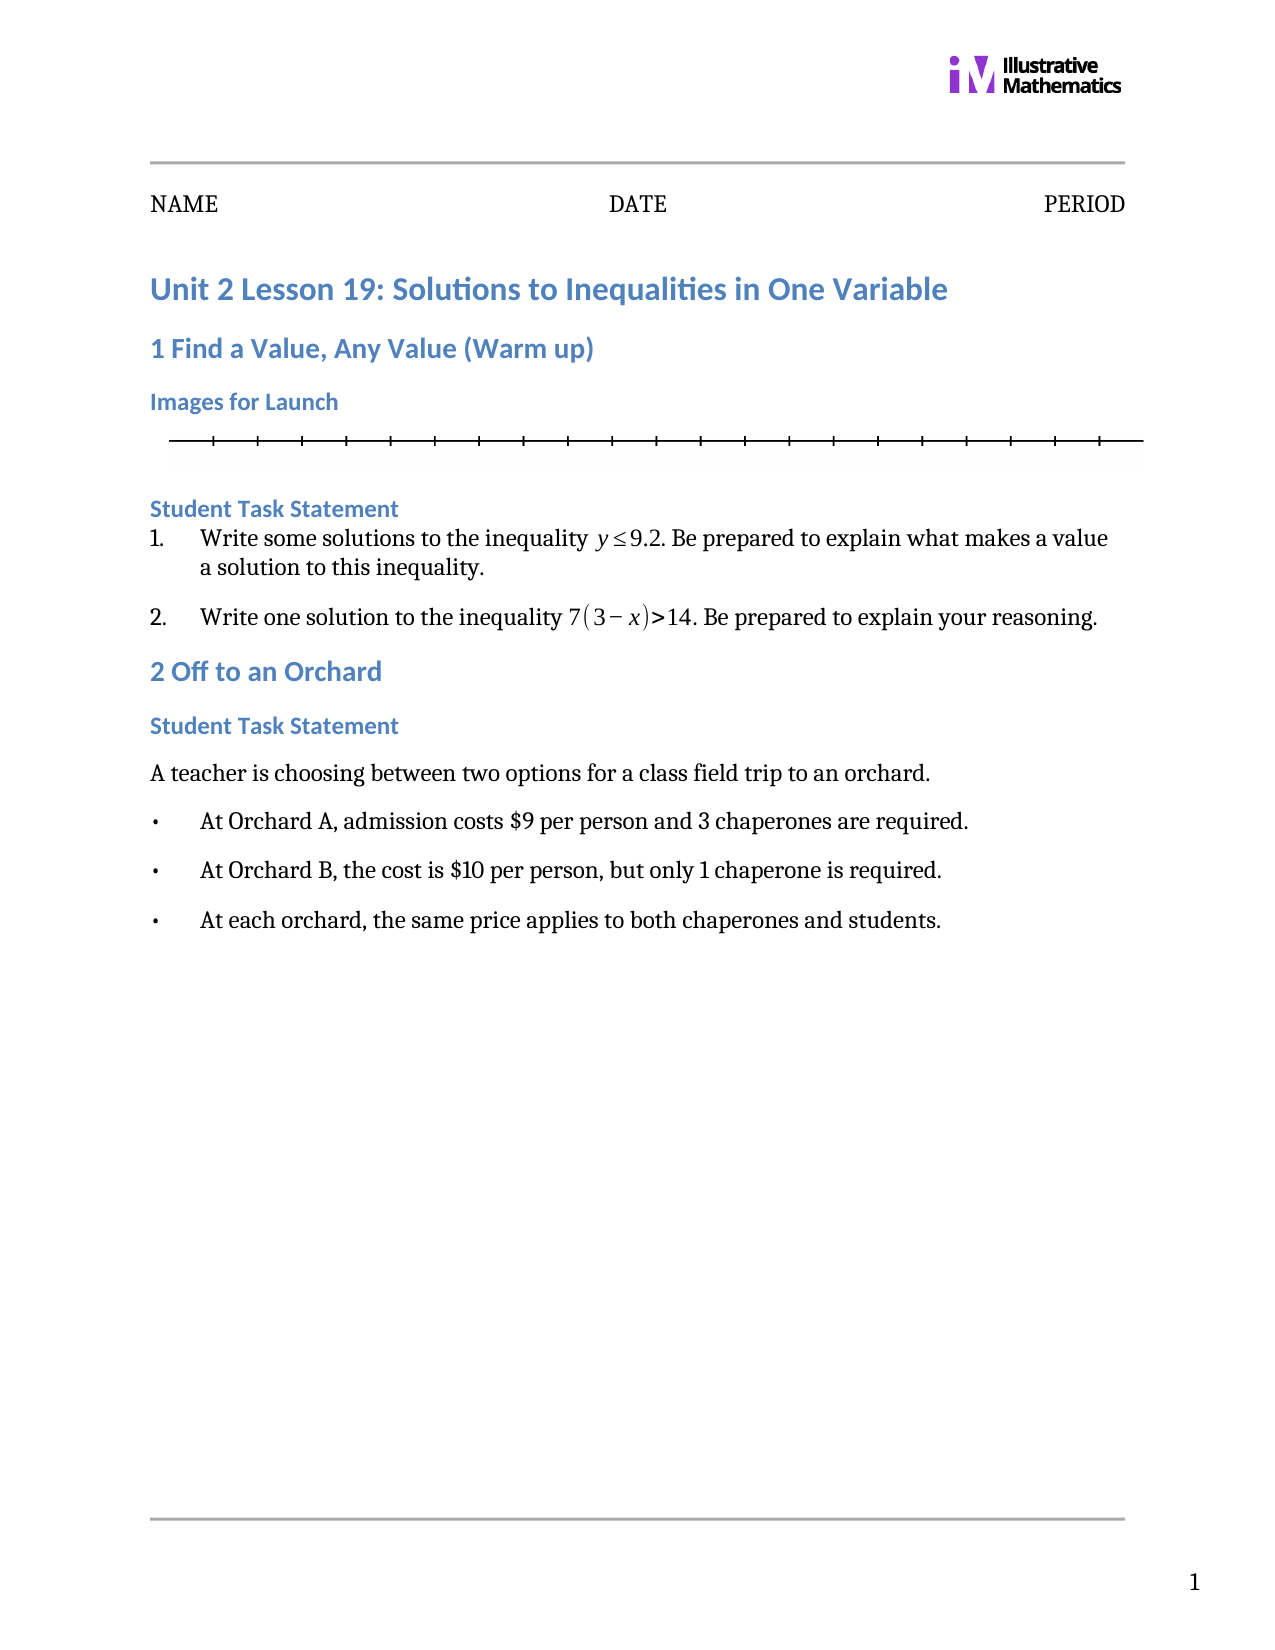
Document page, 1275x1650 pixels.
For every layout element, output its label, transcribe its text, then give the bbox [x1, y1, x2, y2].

subtitle Student Task Statement [150, 494, 1125, 524]
subtitle Images for Launch [150, 386, 1125, 417]
text A teacher is choosing between two options for a class field trip to an orchard. [150, 759, 1125, 788]
list Write some solutions to the inequality . Be prepared to explain what makes a value a solution to this inequality. [150, 524, 1125, 582]
picture [168, 435, 1144, 473]
list At Orchard B, the cost is $10 per person, but only 1 chaperone is required. [150, 856, 1125, 885]
subtitle Unit 2 Lesson 19: Solutions to Inequalities in One Variable [150, 268, 1125, 309]
picture [949, 55, 1121, 93]
list At Orchard A, admission costs $9 per person and 3 chaperones are required. [150, 807, 1125, 835]
list Write one solution to the inequality . Be prepared to explain your reasoning. [150, 602, 1125, 632]
subtitle 2 Off to an Orchard [150, 653, 1125, 689]
list At each orchard, the same price applies to both chaperones and students. [150, 906, 1125, 934]
subtitle Student Task Statement [150, 710, 1125, 740]
subtitle 1 Find a Value, Any Value (Warm up) [150, 330, 1125, 366]
